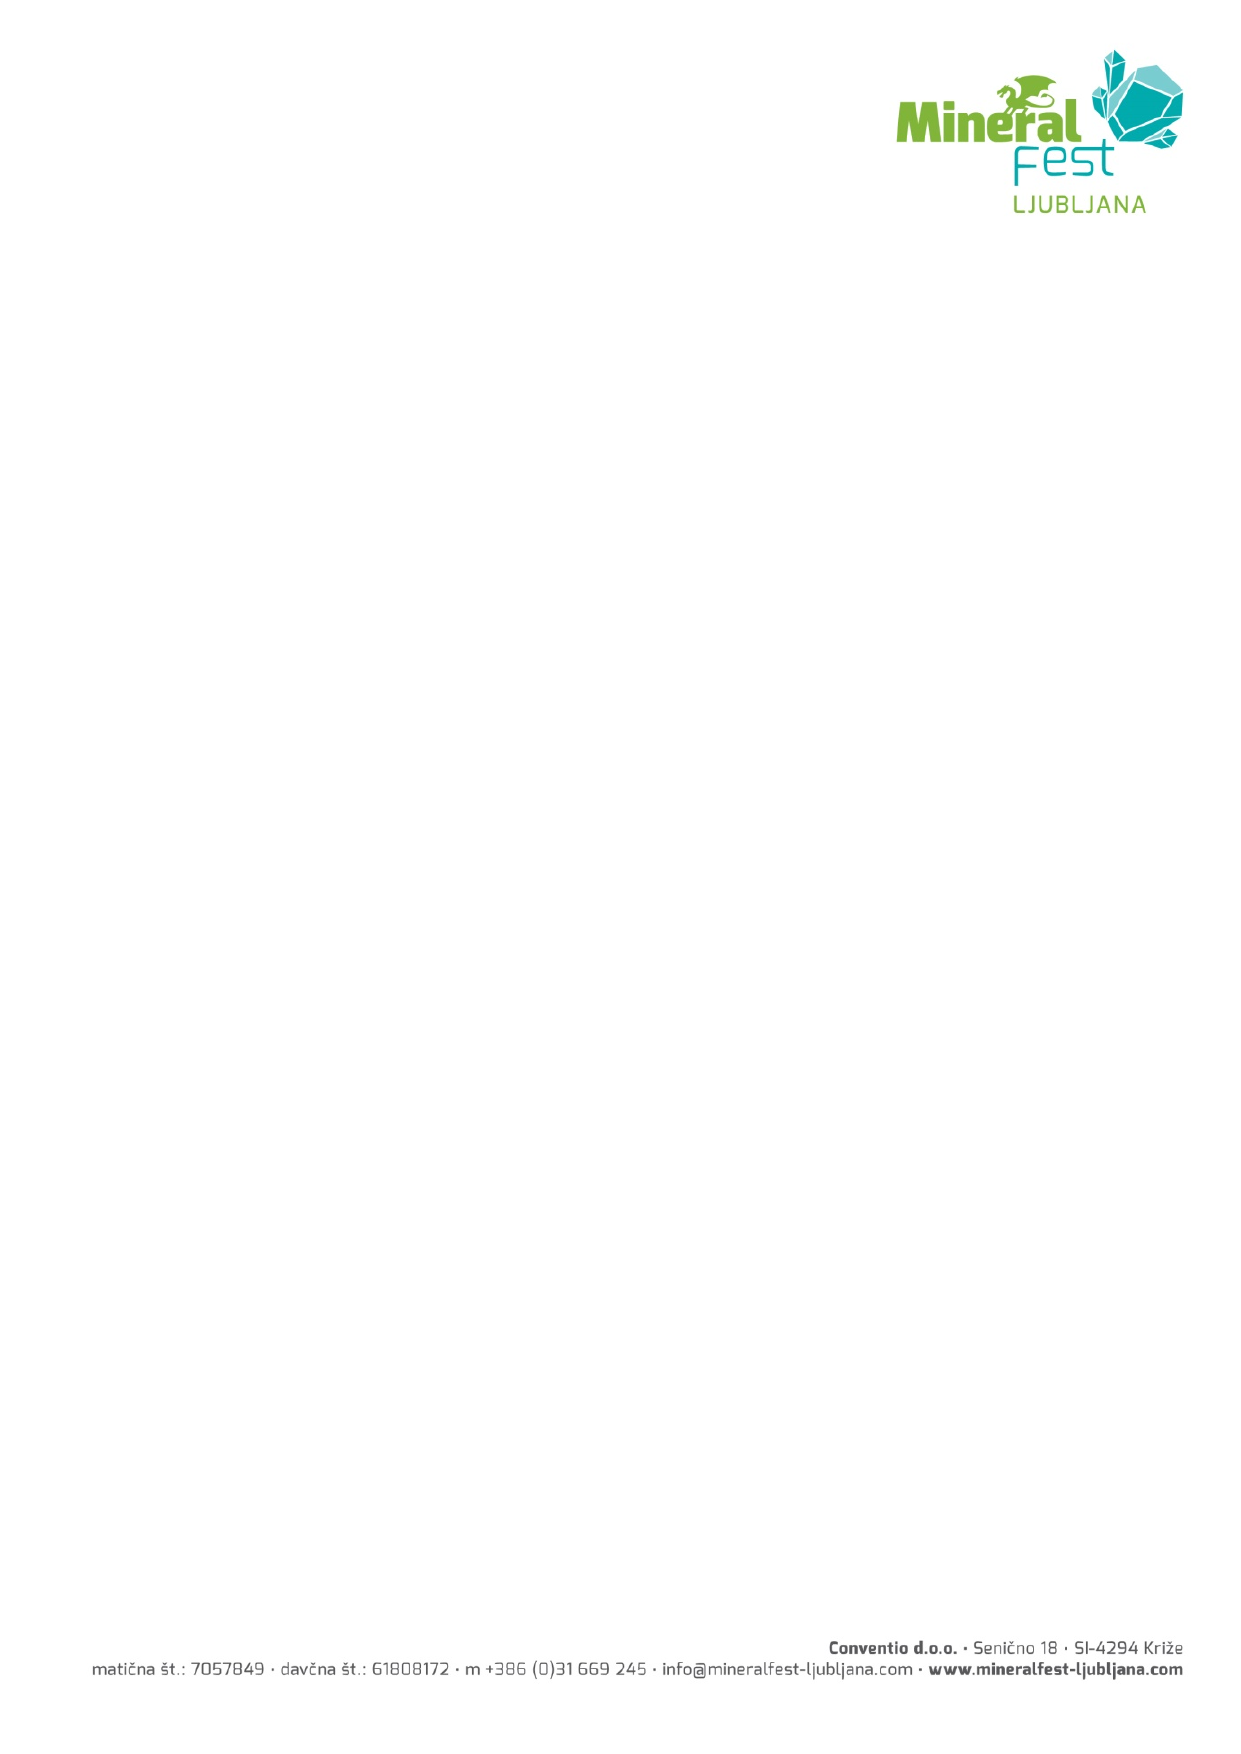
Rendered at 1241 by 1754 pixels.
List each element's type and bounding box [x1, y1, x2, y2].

picture [0, 0, 1241, 226]
picture [0, 1629, 1241, 1752]
